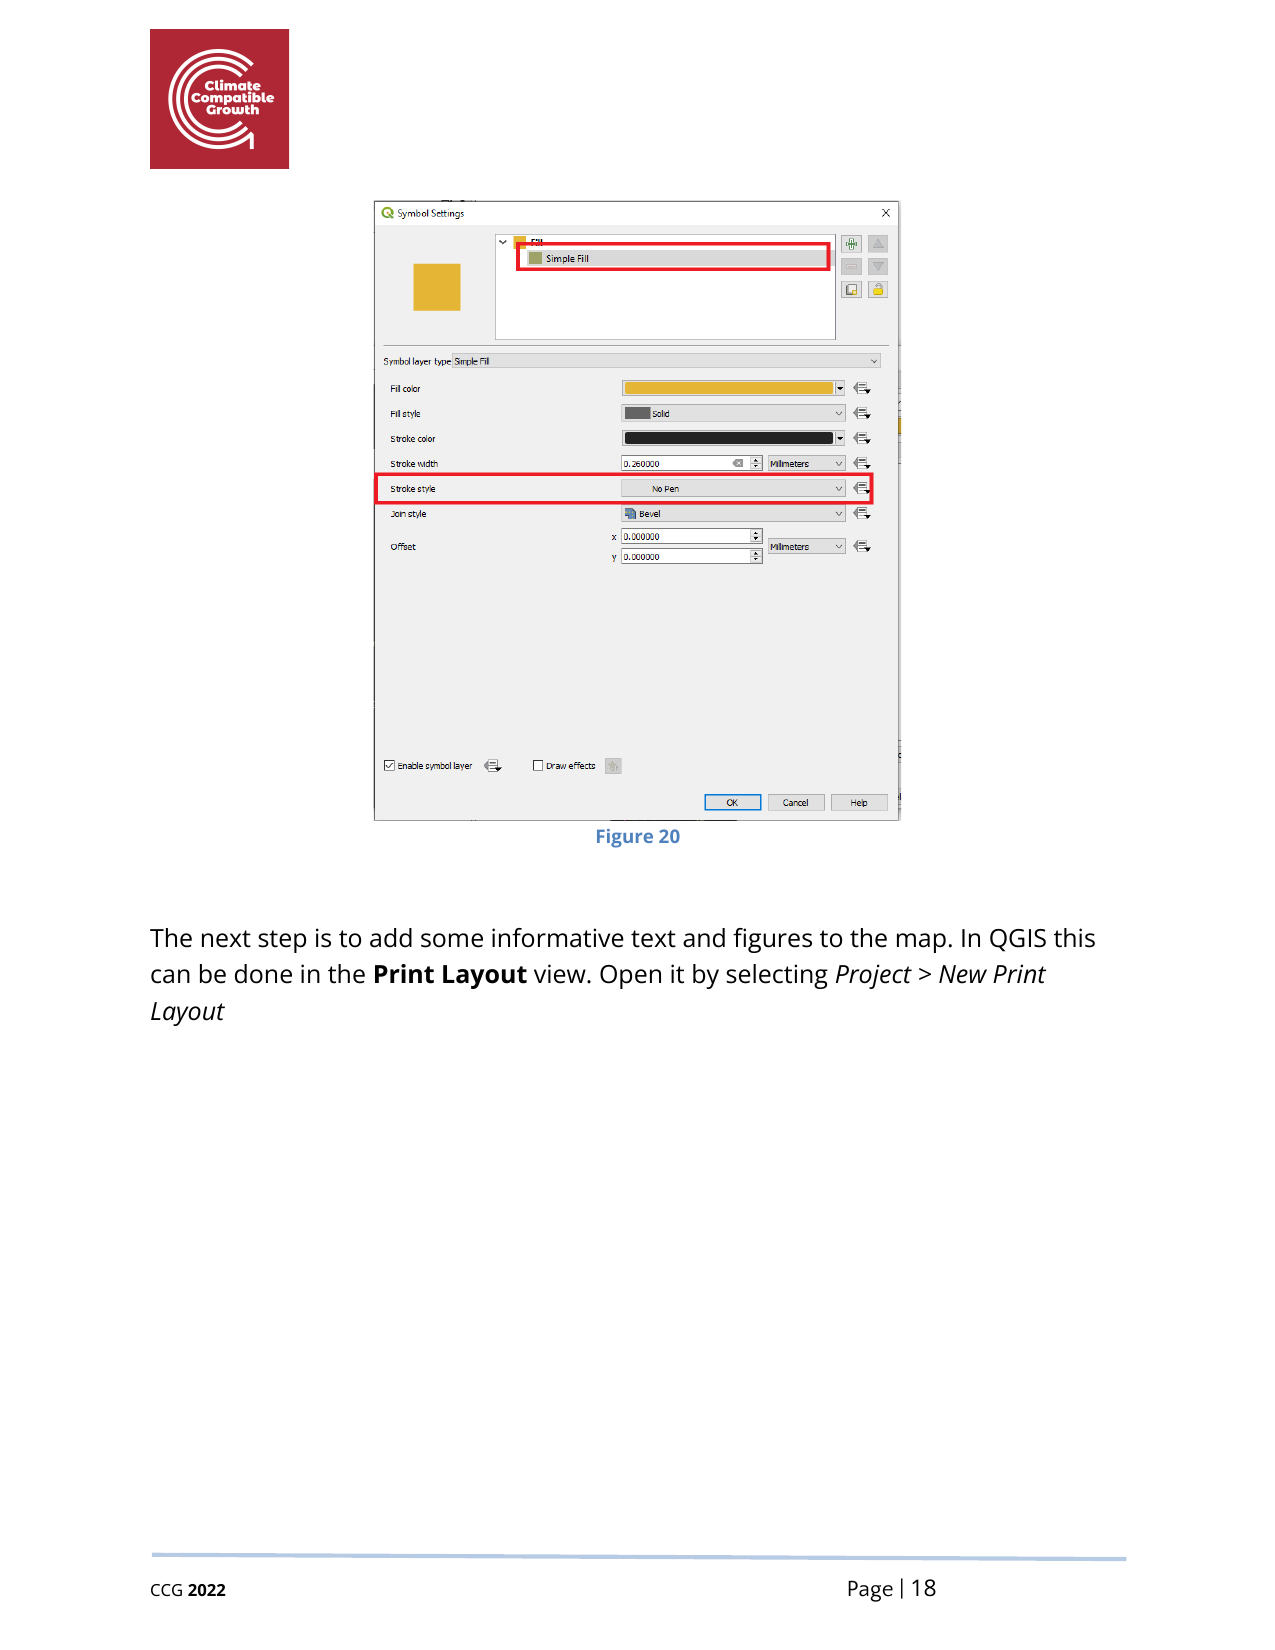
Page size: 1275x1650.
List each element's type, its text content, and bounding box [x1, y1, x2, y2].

text Figure 20 [150, 823, 1125, 849]
picture [150, 29, 290, 169]
picture [373, 200, 902, 821]
text The next step is to add some informative text and figures to the map. In QGIS this can be done in the Print Layout view. Open it by selecting Project > New Print Layout [150, 920, 1125, 1028]
